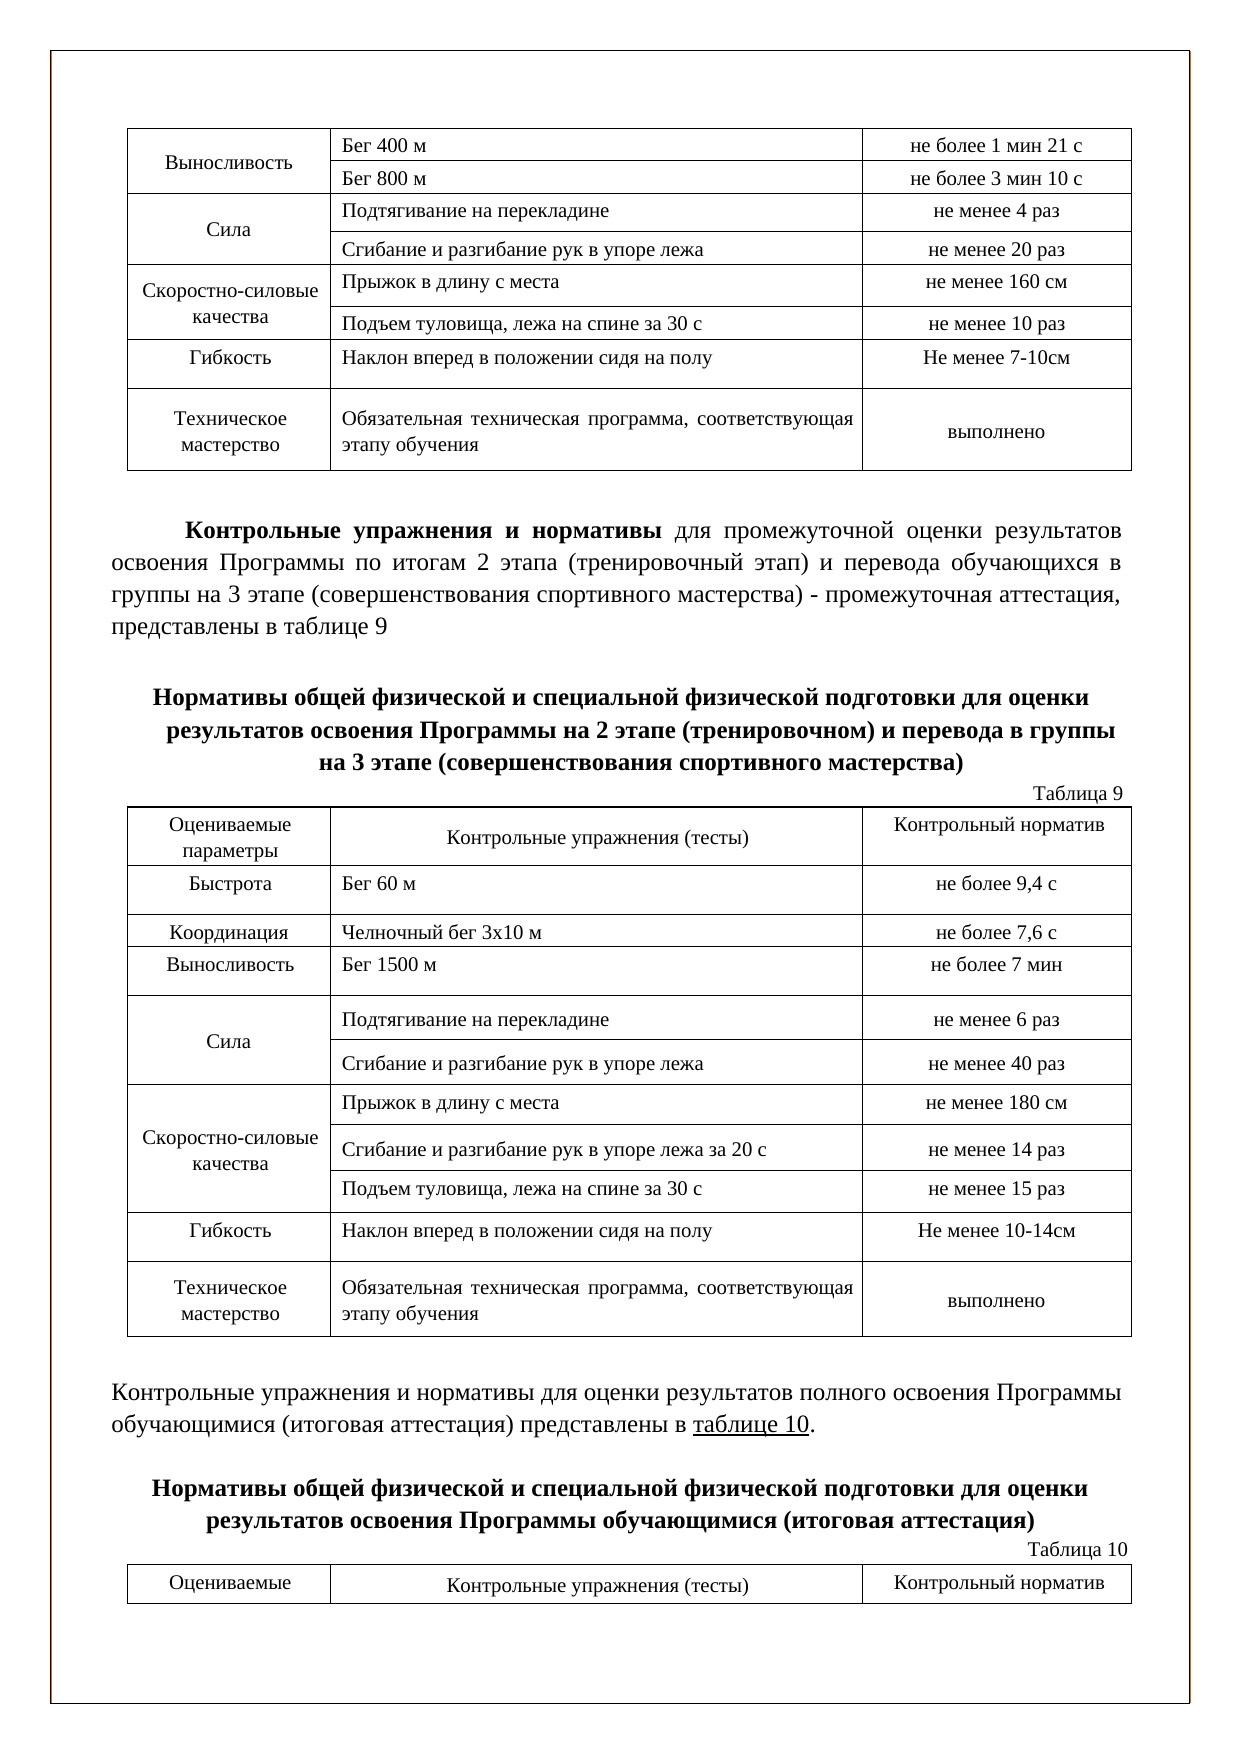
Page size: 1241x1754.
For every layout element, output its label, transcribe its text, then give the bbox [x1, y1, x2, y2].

table_cell Бег 400 м [331, 129, 862, 160]
table_cell Обязательная техническая программа, соответствующая этапу обучения [331, 1262, 862, 1336]
table_cell Техническое мастерство [128, 1262, 330, 1336]
table_cell Скоростно-силовые качества [128, 1085, 330, 1212]
table_header Оцениваемые параметры [128, 808, 330, 865]
table_cell не менее 180 см [863, 1085, 1131, 1124]
table_cell Подтягивание на перекладине [331, 194, 862, 231]
table_cell Гибкость [128, 1213, 330, 1261]
table_cell выполнено [863, 389, 1131, 470]
table_cell Выносливость [128, 947, 330, 995]
table_cell Скоростно-силовые качества [128, 265, 330, 339]
table_cell не более 7,6 с [863, 915, 1131, 946]
table_cell Техническое мастерство [128, 389, 330, 470]
text Таблица 9 [112, 781, 1123, 804]
table_cell выполнено [863, 1262, 1131, 1336]
table_cell не менее 10 раз [863, 307, 1131, 339]
table_cell Координация [128, 915, 330, 946]
table_cell Подъем туловища, лежа на спине за 30 с [331, 1171, 862, 1212]
table_cell не менее 4 раз [863, 194, 1131, 231]
text Нормативы общей физической и специальной физической подготовки для оценки результатов освоения Программы обучающимися (итоговая аттестация) [112, 1473, 1128, 1534]
table_cell не менее 160 см [863, 265, 1131, 306]
table_cell Бег 60 м [331, 866, 862, 914]
table_cell Не менее 10-14см [863, 1213, 1131, 1261]
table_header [863, 1565, 1131, 1603]
table_cell Обязательная техническая программа, соответствующая этапу обучения [331, 389, 862, 470]
table_cell Сгибание и разгибание рук в упоре лежа [331, 232, 862, 263]
table_cell не менее 15 раз [863, 1171, 1131, 1212]
table_cell Бег 800 м [331, 161, 862, 192]
table_cell Сила [128, 194, 330, 263]
table_cell Прыжок в длину с места [331, 1085, 862, 1124]
table_cell Сила [128, 996, 330, 1084]
table_cell Подъем туловища, лежа на спине за 30 с [331, 307, 862, 339]
text Контрольные упражнения и нормативы для оценки результатов полного освоения Программы обучающимися (итоговая аттестация) представлены в таблице 10. [111, 1377, 1123, 1438]
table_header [128, 1565, 330, 1603]
table_cell Подтягивание на перекладине [331, 996, 862, 1039]
table_cell Сгибание и разгибание рук в упоре лежа за 20 с [331, 1125, 862, 1170]
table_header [331, 1565, 862, 1603]
table_cell не менее 6 раз [863, 996, 1131, 1039]
table_cell не более 7 мин [863, 947, 1131, 995]
table_cell Сгибание и разгибание рук в упоре лежа [331, 1040, 862, 1084]
table_cell Наклон вперед в положении сидя на полу [331, 1213, 862, 1261]
table_cell Прыжок в длину с места [331, 265, 862, 306]
table_cell не менее 14 раз [863, 1125, 1131, 1170]
table_cell не менее 40 раз [863, 1040, 1131, 1084]
table_header Контрольные упражнения (тесты) [331, 808, 862, 865]
table_cell Бег 1500 м [331, 947, 862, 995]
text Таблица 10 [112, 1537, 1128, 1561]
table_cell не более 1 мин 21 с [863, 129, 1131, 160]
text Нормативы общей физической и специальной физической подготовки для оценки результатов освоения Программы на 2 этапе (тренировочном) и перевода в группы на 3 этапе (совершенствования спортивного мастерства) [115, 682, 1128, 776]
table_cell Челночный бег 3х10 м [331, 915, 862, 946]
text Контрольные упражнения и нормативы для промежуточной оценки результатов освоения Программы по итогам 2 этапа (тренировочный этап) и перевода обучающихся в группы на 3 этапе (совершенствования спортивного мастерства) - промежуточная аттестация, представлены в таблице 9 [111, 515, 1122, 639]
table_cell не менее 20 раз [863, 232, 1131, 263]
table_cell Не менее 7-10см [863, 340, 1131, 388]
table_cell не более 9,4 с [863, 866, 1131, 914]
table_cell Наклон вперед в положении сидя на полу [331, 340, 862, 388]
table_cell Гибкость [128, 340, 330, 388]
table_header Контрольный норматив [863, 808, 1131, 865]
table_cell Выносливость [128, 129, 330, 192]
table_cell не более 3 мин 10 с [863, 161, 1131, 192]
table_cell Быстрота [128, 866, 330, 914]
